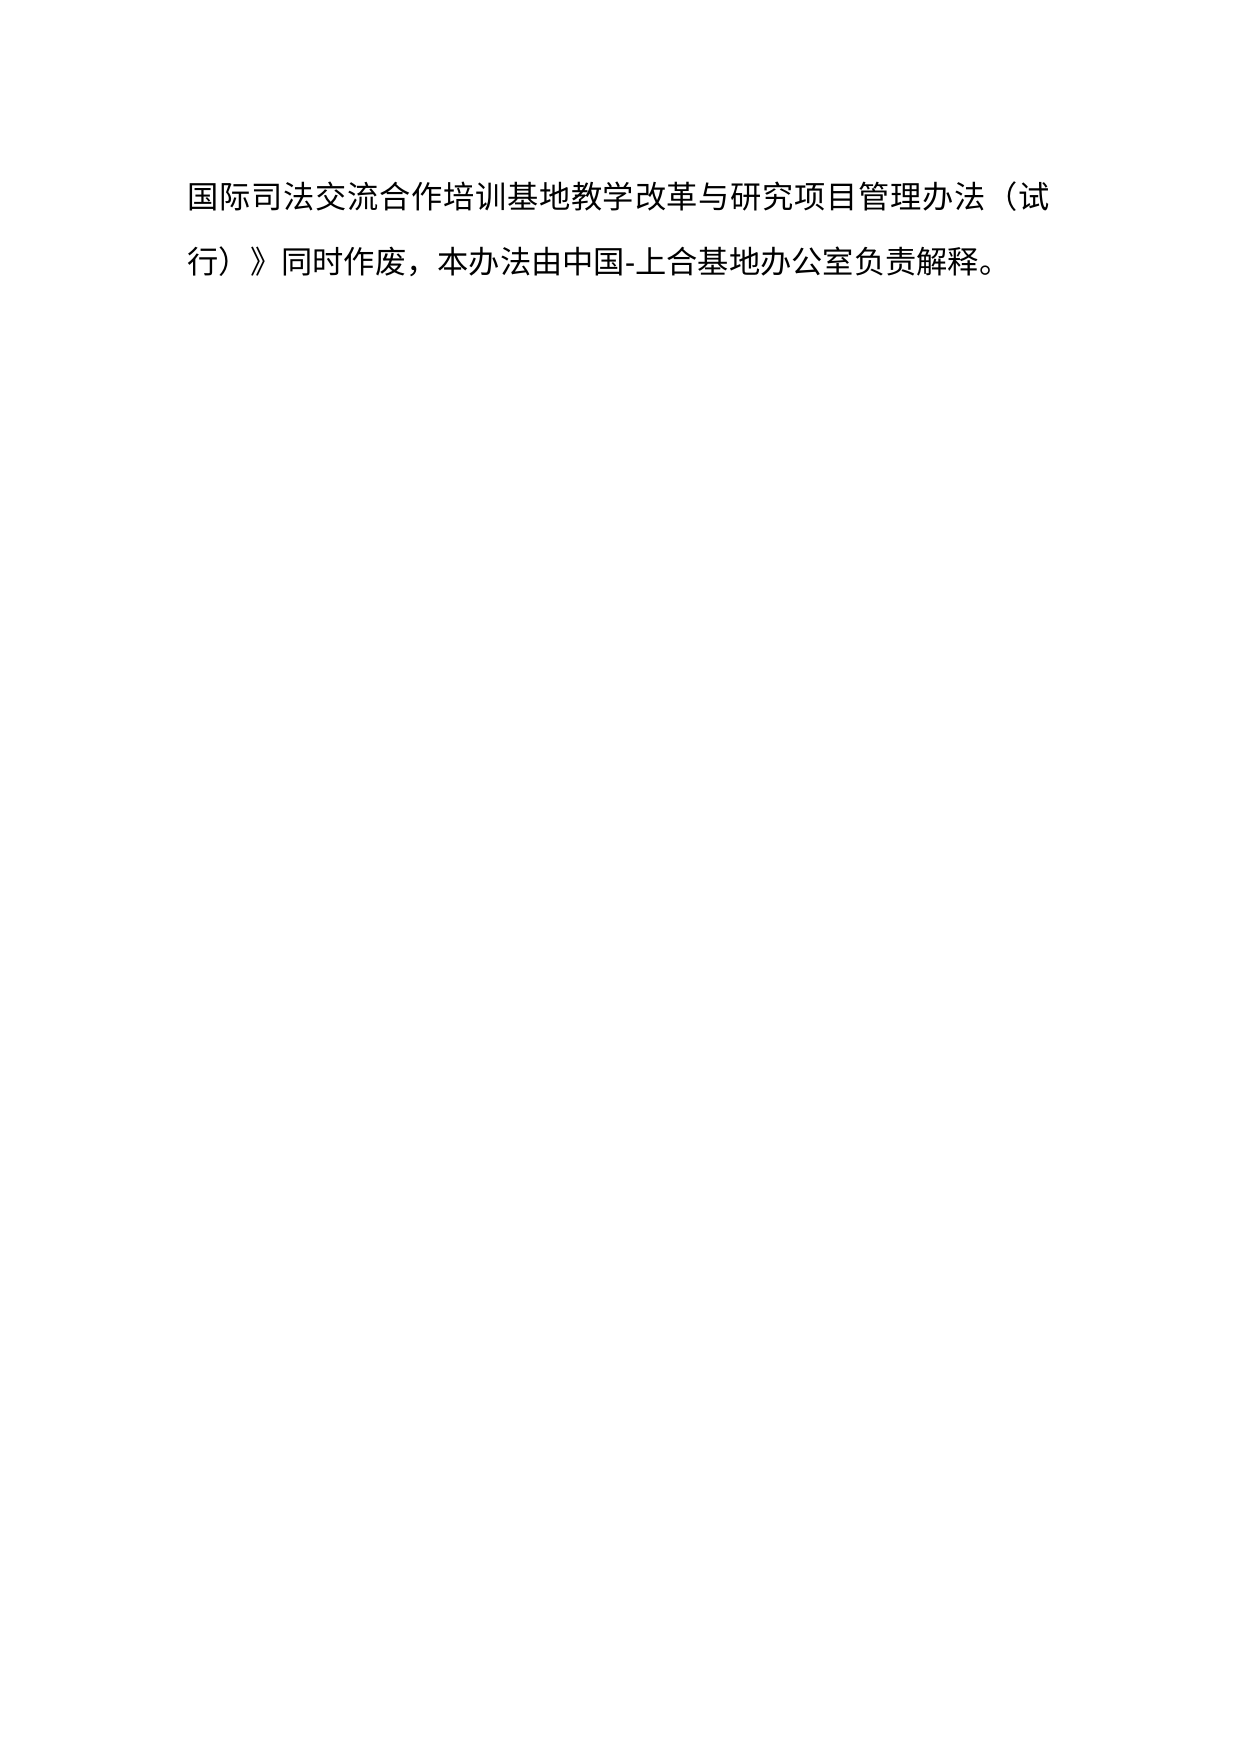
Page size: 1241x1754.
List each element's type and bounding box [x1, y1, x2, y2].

text [187, 162, 1053, 292]
